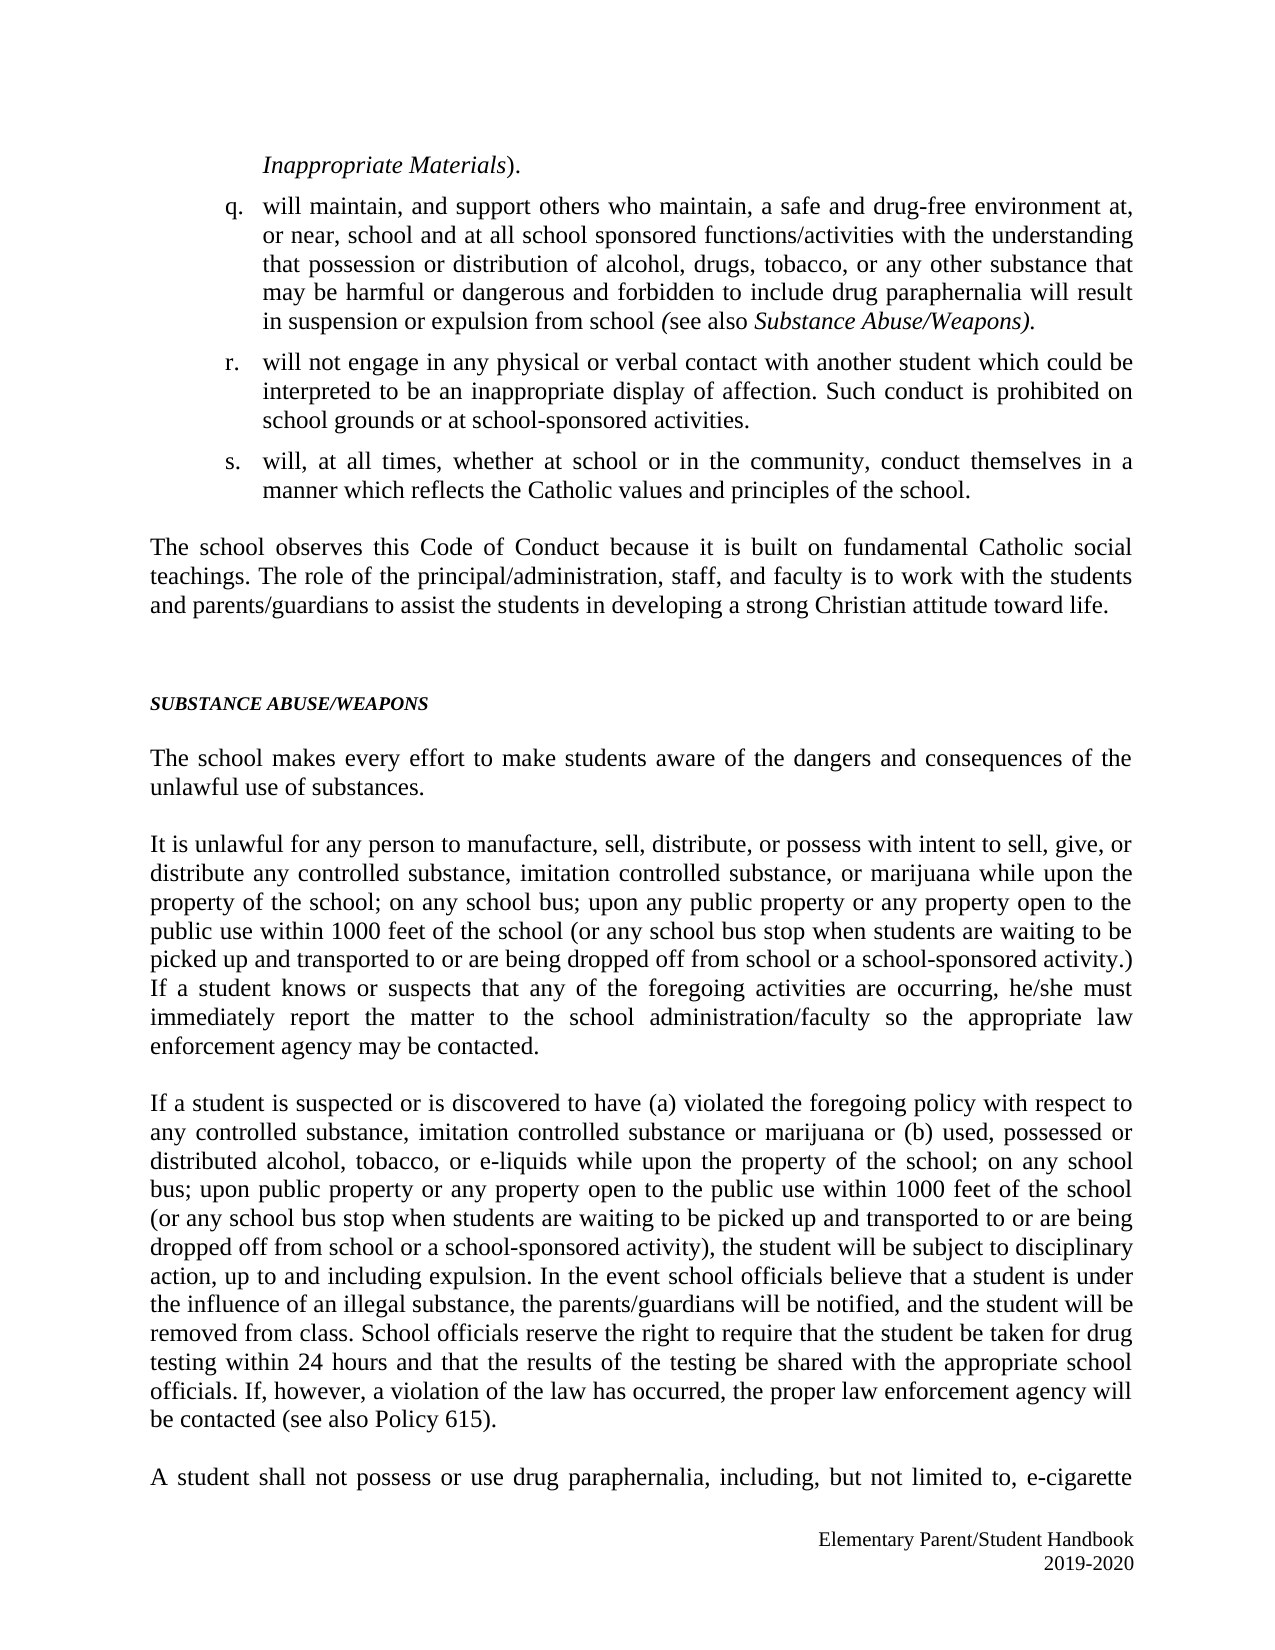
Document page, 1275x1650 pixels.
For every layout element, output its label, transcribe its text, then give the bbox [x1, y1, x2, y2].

list will not engage in any physical or verbal contact with another student which could be interpreted to be an inappropriate display of affection. Such conduct is prohibited on school grounds or at school-sponsored activities. [225, 347, 1134, 434]
text It is unlawful for any person to manufacture, sell, distribute, or possess with intent to sell, give, or distribute any controlled substance, imitation controlled substance, or marijuana while upon the property of the school; on any school bus; upon any public property or any property open to the public use within 1000 feet of the school (or any school bus stop when students are waiting to be picked up and transported to or are being dropped off from school or a school-sponsored activity.) If a student knows or suspects that any of the foregoing activities are occurring, he/she must immediately report the matter to the school administration/faculty so the appropriate law enforcement agency may be contacted. [150, 829, 1134, 1059]
text If a student is suspected or is discovered to have (a) violated the foregoing policy with respect to any controlled substance, imitation controlled substance or marijuana or (b) used, possessed or distributed alcohol, tobacco, or e-liquids while upon the property of the school; on any school bus; upon public property or any property open to the public use within 1000 feet of the school (or any school bus stop when students are waiting to be picked up and transported to or are being dropped off from school or a school-sponsored activity), the student will be subject to disciplinary action, up to and including expulsion. In the event school officials believe that a student is under the influence of an illegal substance, the parents/guardians will be notified, and the student will be removed from class. School officials reserve the right to require that the student be taken for drug testing within 24 hours and that the results of the testing be shared with the appropriate school officials. If, however, a violation of the law has occurred, the proper law enforcement agency will be contacted (see also Policy 615). [150, 1088, 1134, 1433]
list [225, 150, 1134, 179]
list will, at all times, whether at school or in the community, conduct themselves in a manner which reflects the Catholic values and principles of the school. [225, 446, 1134, 504]
text The school observes this Code of Conduct because it is built on fundamental Catholic social teachings. The role of the principal/administration, staff, and faculty is to work with the students and parents/guardians to assist the students in developing a strong Christian attitude toward life. [150, 532, 1134, 619]
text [150, 1462, 1134, 1491]
subtitle SUBSTANCE ABUSE/WEAPONS [150, 676, 1134, 714]
text The school makes every effort to make students aware of the dangers and consequences of the unlawful use of substances. [150, 743, 1134, 801]
list will maintain, and support others who maintain, a safe and drug-free environment at, or near, school and at all school sponsored functions/activities with the understanding that possession or distribution of alcohol, drugs, tobacco, or any other substance that may be harmful or dangerous and forbidden to include drug paraphernalia will result in suspension or expulsion from school (see also Substance Abuse/Weapons). [225, 191, 1134, 335]
